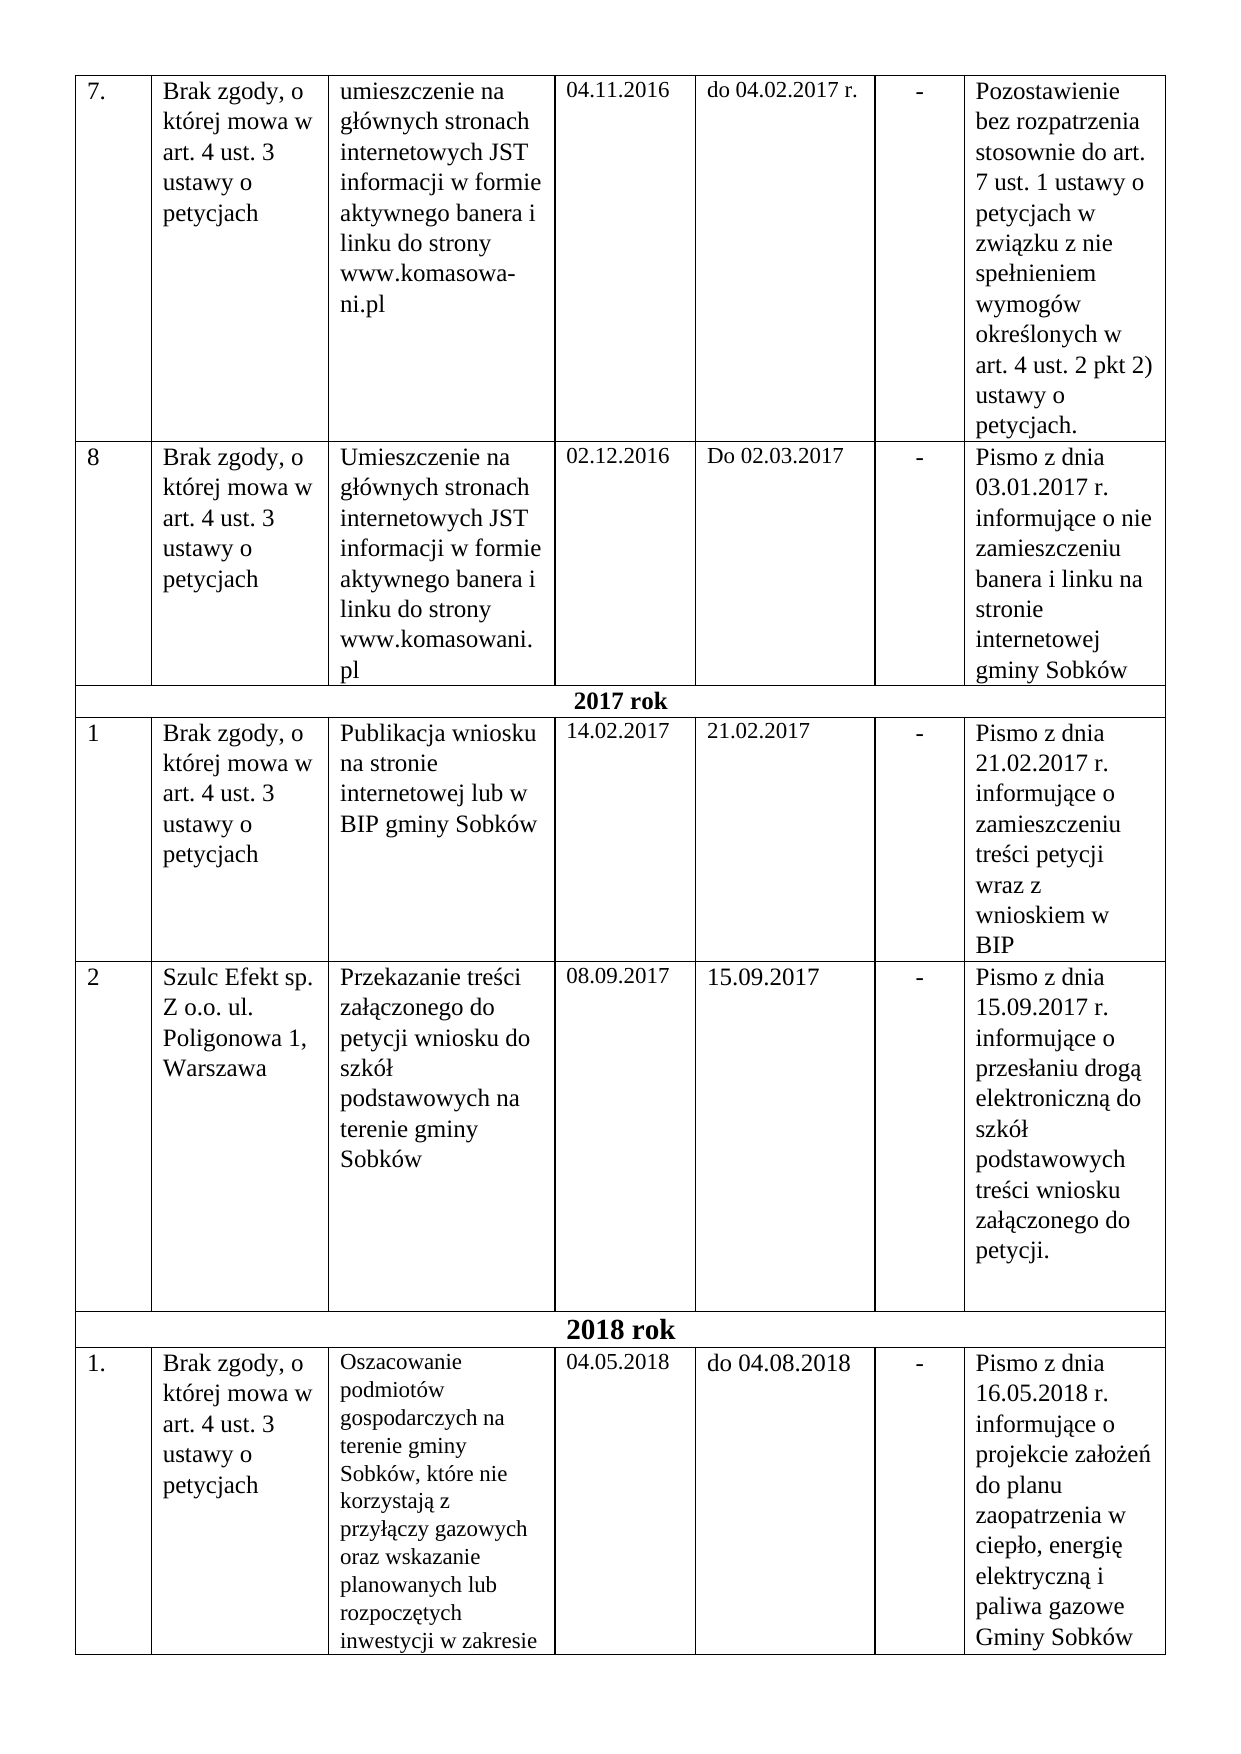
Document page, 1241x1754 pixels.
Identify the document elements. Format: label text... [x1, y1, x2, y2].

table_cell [965, 1348, 1165, 1653]
table_cell 21.02.2017 [696, 718, 874, 961]
table_cell 02.12.2016 [556, 442, 695, 685]
table_cell Umieszczenie na głównych stronach internetowych JST informacji w formie aktywnego banera i linku do strony www.komasowani.pl [329, 442, 554, 685]
table_cell 8 [76, 442, 151, 685]
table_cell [152, 76, 328, 441]
table_cell 7. [76, 76, 151, 441]
table_cell - [876, 718, 964, 961]
table_cell Pismo z dnia 15.09.2017 r. informujące o przesłaniu drogą elektroniczną do szkół podstawowych treści wniosku załączonego do petycji. [965, 962, 1165, 1311]
table_cell Przekazanie treści załączonego do petycji wniosku do szkół podstawowych na terenie gminy Sobków [329, 962, 554, 1311]
table_cell 08.09.2017 [556, 962, 695, 1311]
table_cell Pozostawienie bez rozpatrzenia stosownie do art. 7 ust. 1 ustawy o petycjach w związku z nie spełnieniem wymogów określonych w art. 4 ust. 2 pkt 2) ustawy o petycjach. [965, 76, 1165, 441]
table_cell Pismo z dnia 21.02.2017 r. informujące o zamieszczeniu treści petycji wraz z wnioskiem w BIP [965, 718, 1165, 961]
table_cell - [876, 76, 964, 441]
table_cell 14.02.2017 [556, 718, 695, 961]
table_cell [152, 1348, 328, 1653]
table_cell 2018 rok [76, 1312, 1165, 1347]
table_cell - [876, 1348, 964, 1653]
table_cell umieszczenie na głównych stronach internetowych JST informacji w formie aktywnego banera i linku do strony www.komasowa-ni.pl [329, 76, 554, 441]
table_cell Brak zgody, o której mowa w art. 4 ust. 3 ustawy o petycjach [152, 718, 328, 961]
table_cell 15.09.2017 [696, 962, 874, 1311]
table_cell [329, 1348, 554, 1653]
table_cell do 04.08.2018 [696, 1348, 874, 1653]
table_cell Szulc Efekt sp. Z o.o. ul. Poligonowa 1, Warszawa [152, 962, 328, 1311]
table_cell do 04.02.2017 r. [696, 76, 874, 441]
table_cell 04.05.2018 [556, 1348, 695, 1653]
table_cell 2 [76, 962, 151, 1311]
table_cell Pismo z dnia 03.01.2017 r. informujące o nie zamieszczeniu banera i linku na stronie internetowej gminy Sobków [965, 442, 1165, 685]
table_cell 1 [76, 718, 151, 961]
table_cell 2017 rok [76, 686, 1165, 717]
table_cell 1. [76, 1348, 151, 1653]
table_cell - [876, 962, 964, 1311]
table_cell Do 02.03.2017 [696, 442, 874, 685]
table_cell Brak zgody, o której mowa w art. 4 ust. 3 ustawy o petycjach [152, 442, 328, 685]
table_cell 04.11.2016 [556, 76, 695, 441]
table_cell Publikacja wniosku na stronie internetowej lub w BIP gminy Sobków [329, 718, 554, 961]
table_cell - [876, 442, 964, 685]
